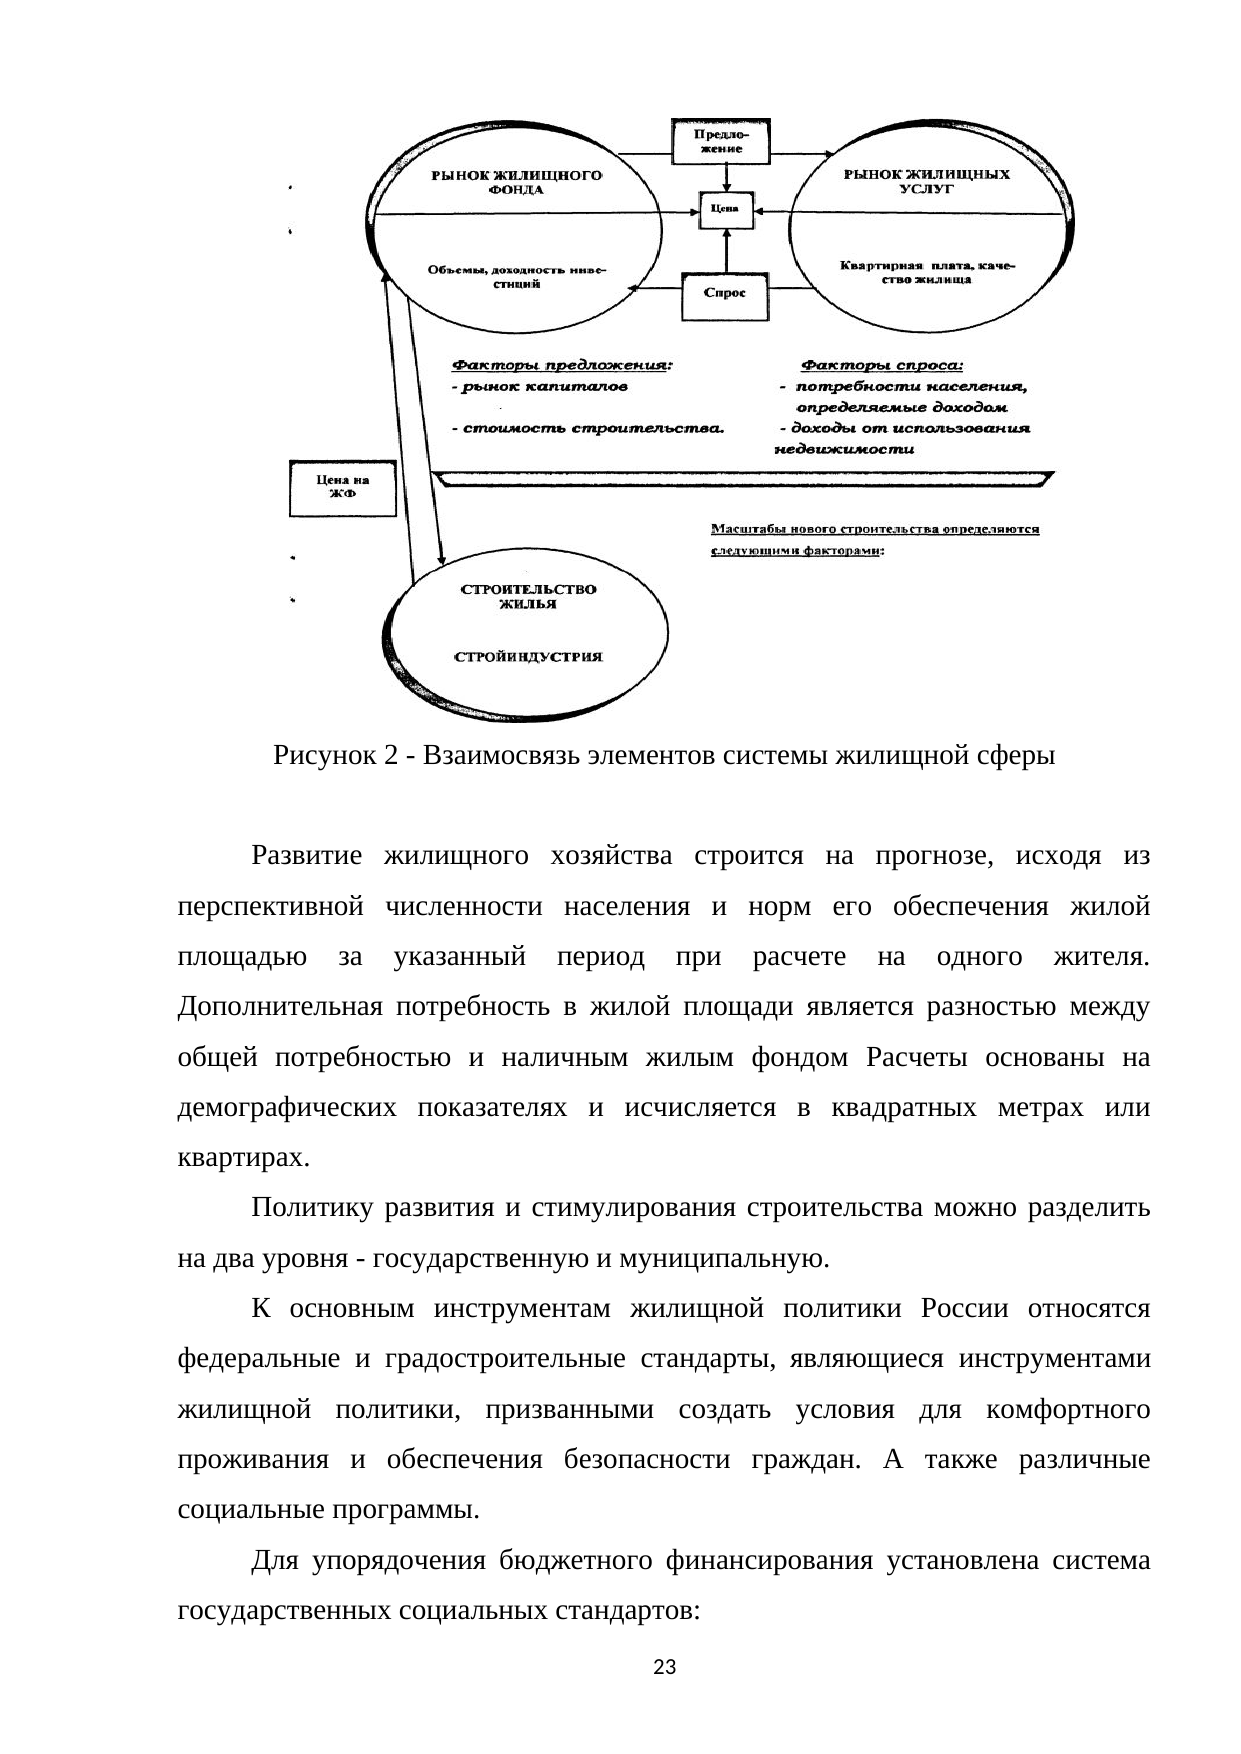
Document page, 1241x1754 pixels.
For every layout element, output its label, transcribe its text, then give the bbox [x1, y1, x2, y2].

picture [288, 118, 1077, 723]
text Рисунок 2 - Взаимосвязь элементов системы жилищной сферы [177, 737, 1152, 770]
text Развитие жилищного хозяйства строится на прогнозе, исходя из перспективной численности населения и норм его обеспечения жилой площадью за указанный период при расчете на одного жителя. Дополнительная потребность в жилой площади является разностью между общей потребностью и наличным жилым фондом Расчеты основаны на демографических показателях и исчисляется в квадратных метрах или квартирах. [177, 837, 1152, 1173]
text Для упорядочения бюджетного финансирования установлена система государственных социальных стандартов: [177, 1542, 1152, 1626]
text К основным инструментам жилищной политики России относятся федеральные и градостроительные стандарты, являющиеся инструментами жилищной политики, призванными создать условия для комфортного проживания и обеспечения безопасности граждан. А также различные социальные программы. [177, 1290, 1152, 1525]
text Политику развития и стимулирования строительства можно разделить на два уровня - государственную и муниципальную. [177, 1189, 1152, 1273]
